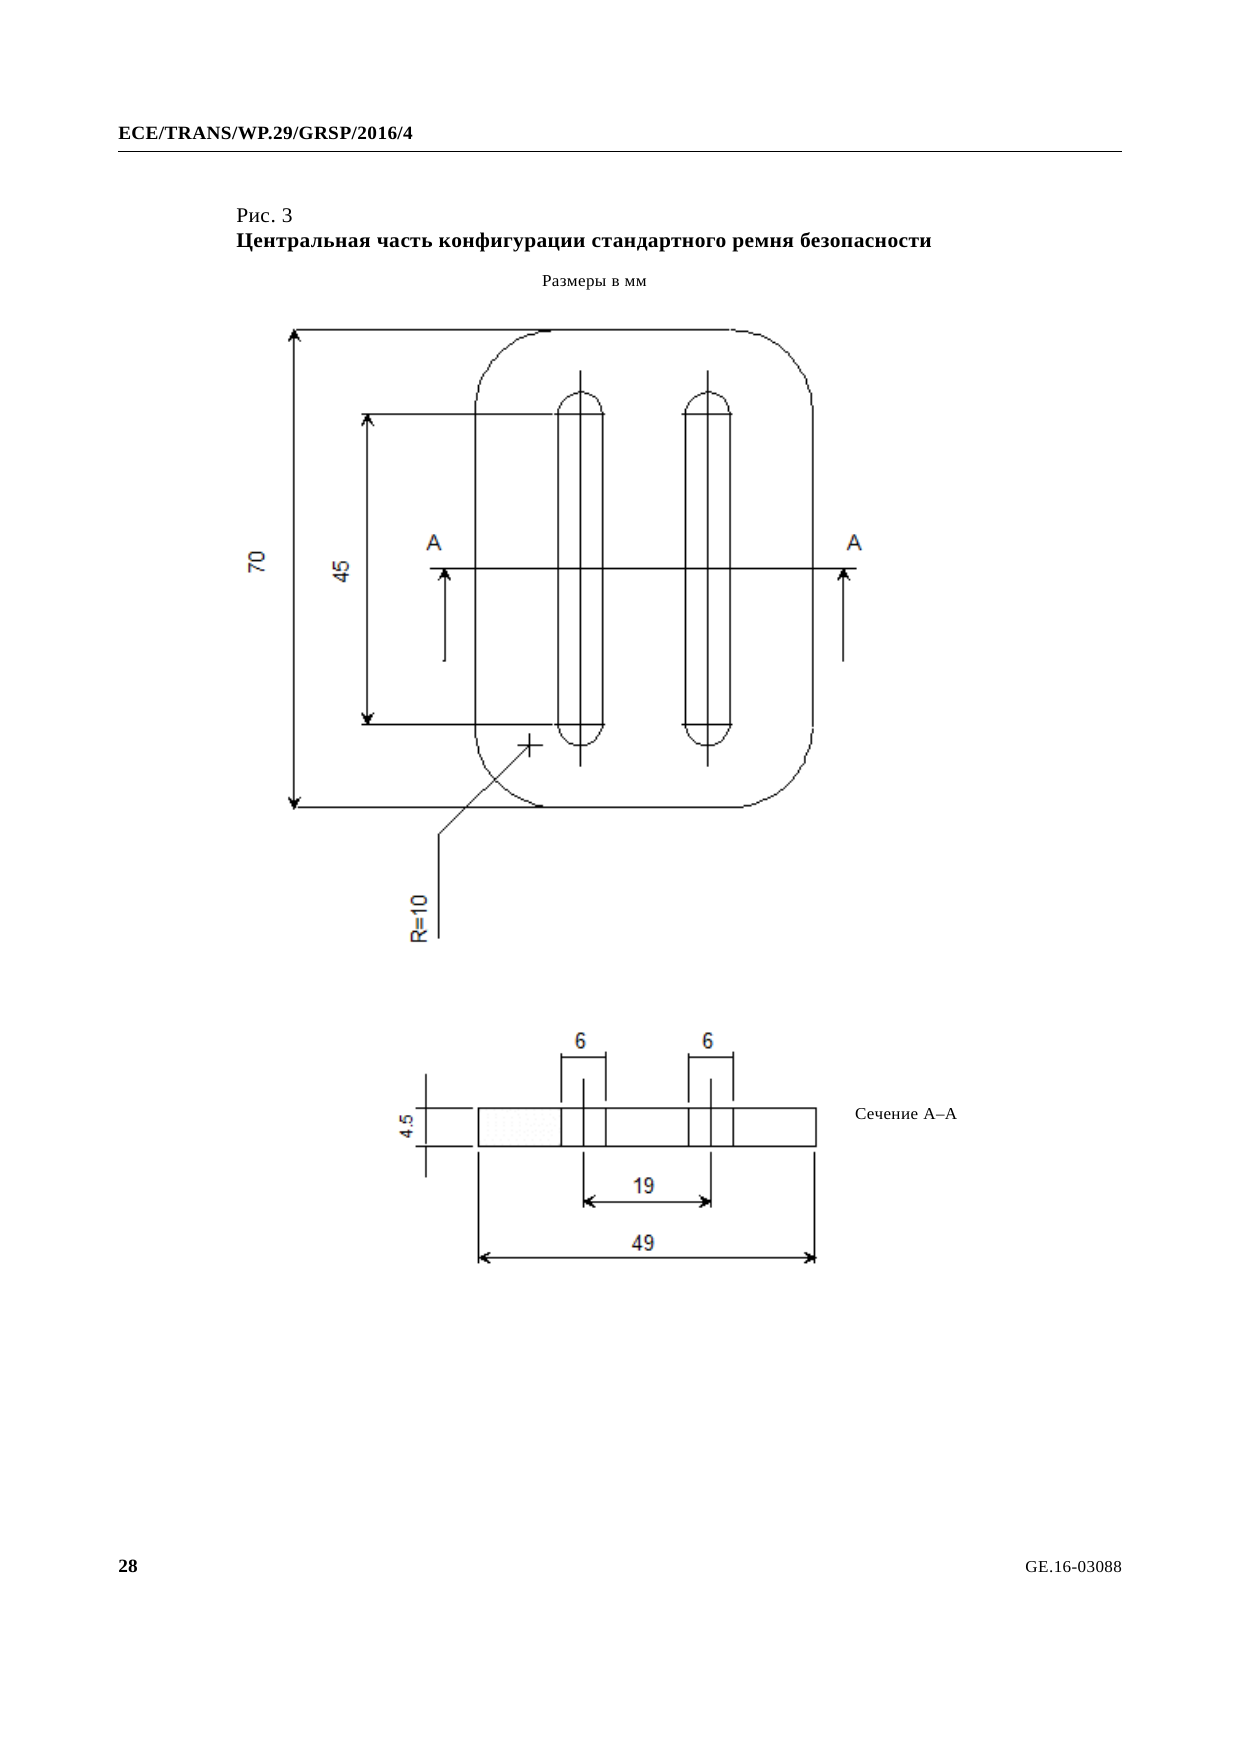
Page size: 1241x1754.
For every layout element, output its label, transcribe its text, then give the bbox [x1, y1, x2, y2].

text Рис. 3 Центральная часть конфигурации стандартного ремня безопасности [118, 202, 1004, 252]
